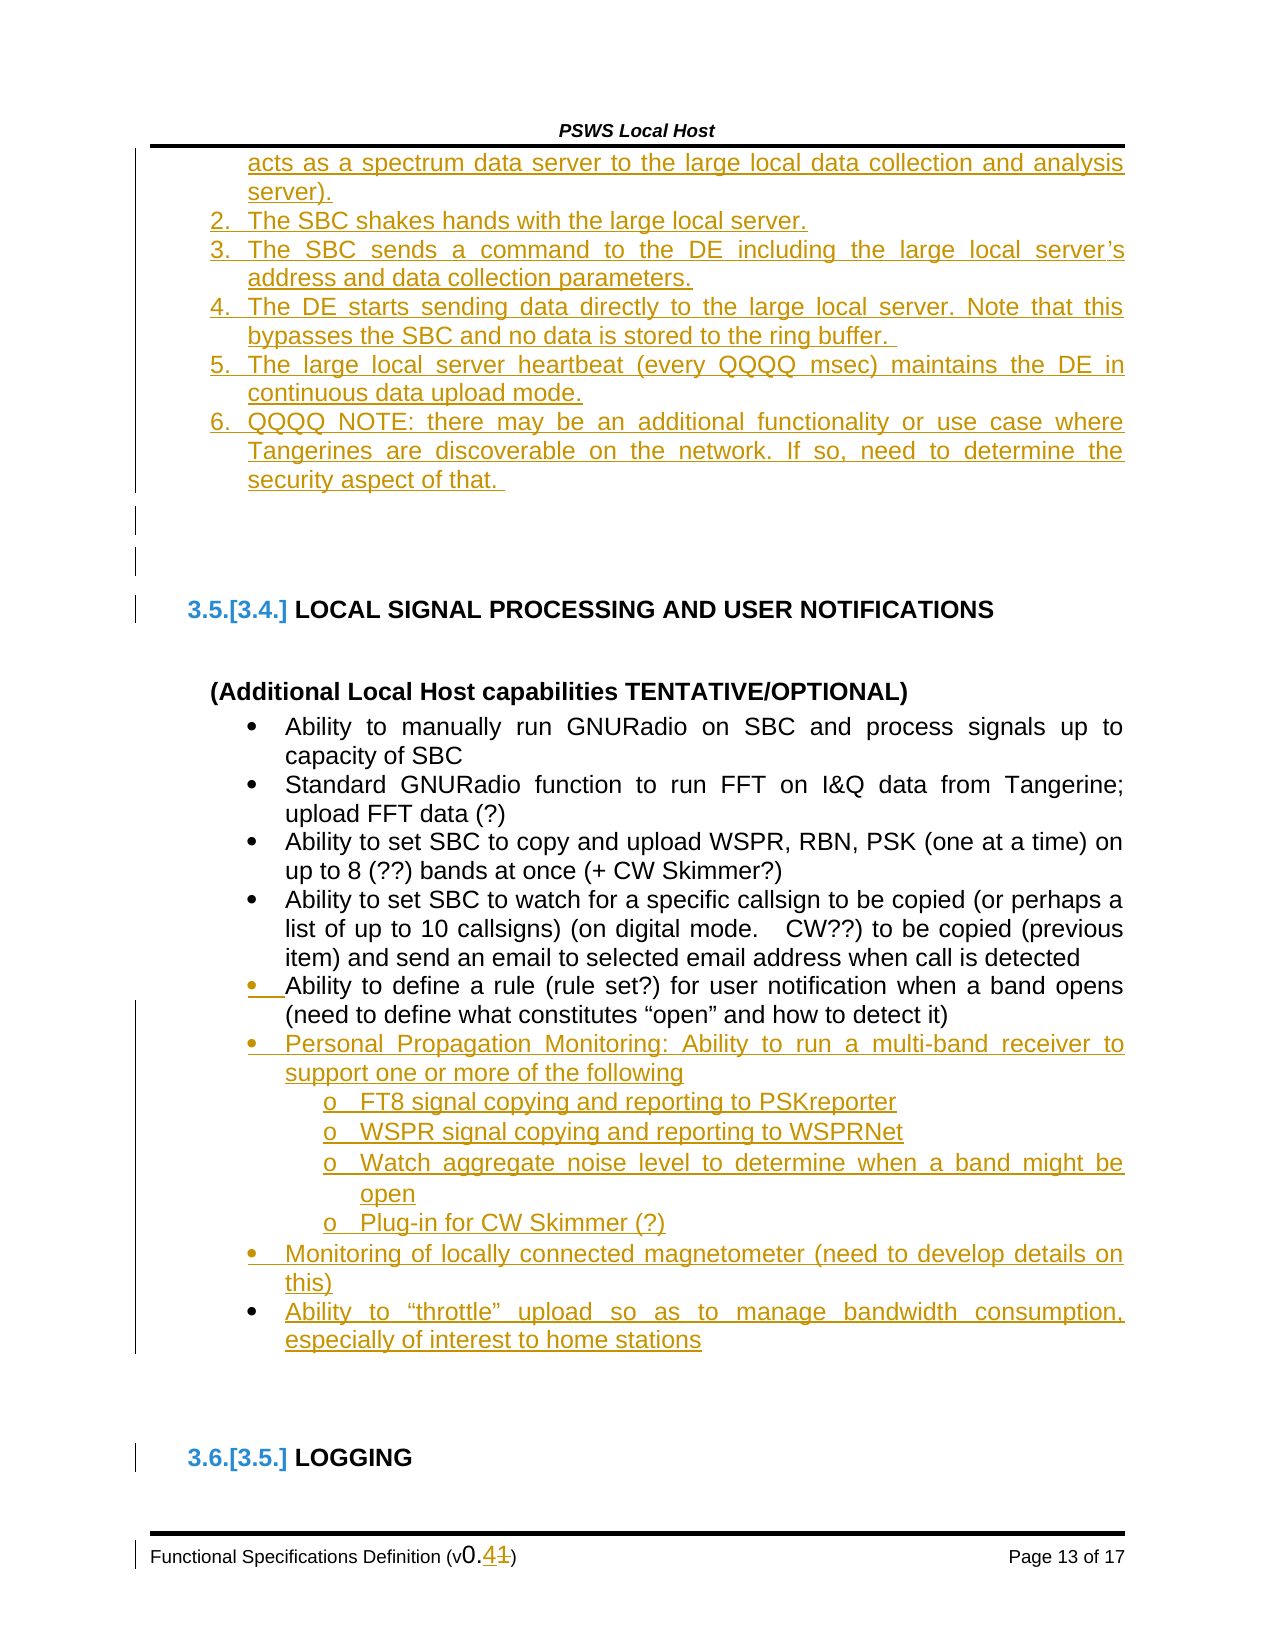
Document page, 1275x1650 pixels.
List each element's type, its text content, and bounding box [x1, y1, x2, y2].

list Ability to set SBC to copy and upload WSPR, RBN, PSK (one at a time) on up to 8 (??) bands at once (+ CW Skimmer?) [247, 827, 1125, 885]
subtitle Local Signal Processing and User Notifications [187, 594, 1125, 623]
list Ability to set SBC to watch for a specific callsign to be copied (or perhaps a list of up to 10 callsigns) (on digital mode. CW??) to be copied (previous item) and send an email to selected email address when call is detected [247, 885, 1125, 971]
list Ability to define a rule (rule set?) for user notification when a band opens (need to define what constitutes “open” and how to detect it) [247, 971, 1125, 1029]
list Ability to manually run GNURadio on SBC and process signals up to capacity of SBC [247, 712, 1125, 770]
subtitle Logging [187, 1443, 1125, 1472]
list Standard GNURadio function to run FFT on I&Q data from Tangerine; upload FFT data (?) [247, 770, 1125, 827]
subtitle (Additional Local Host capabilities TENTATIVE/OPTIONAL) [210, 677, 1125, 706]
